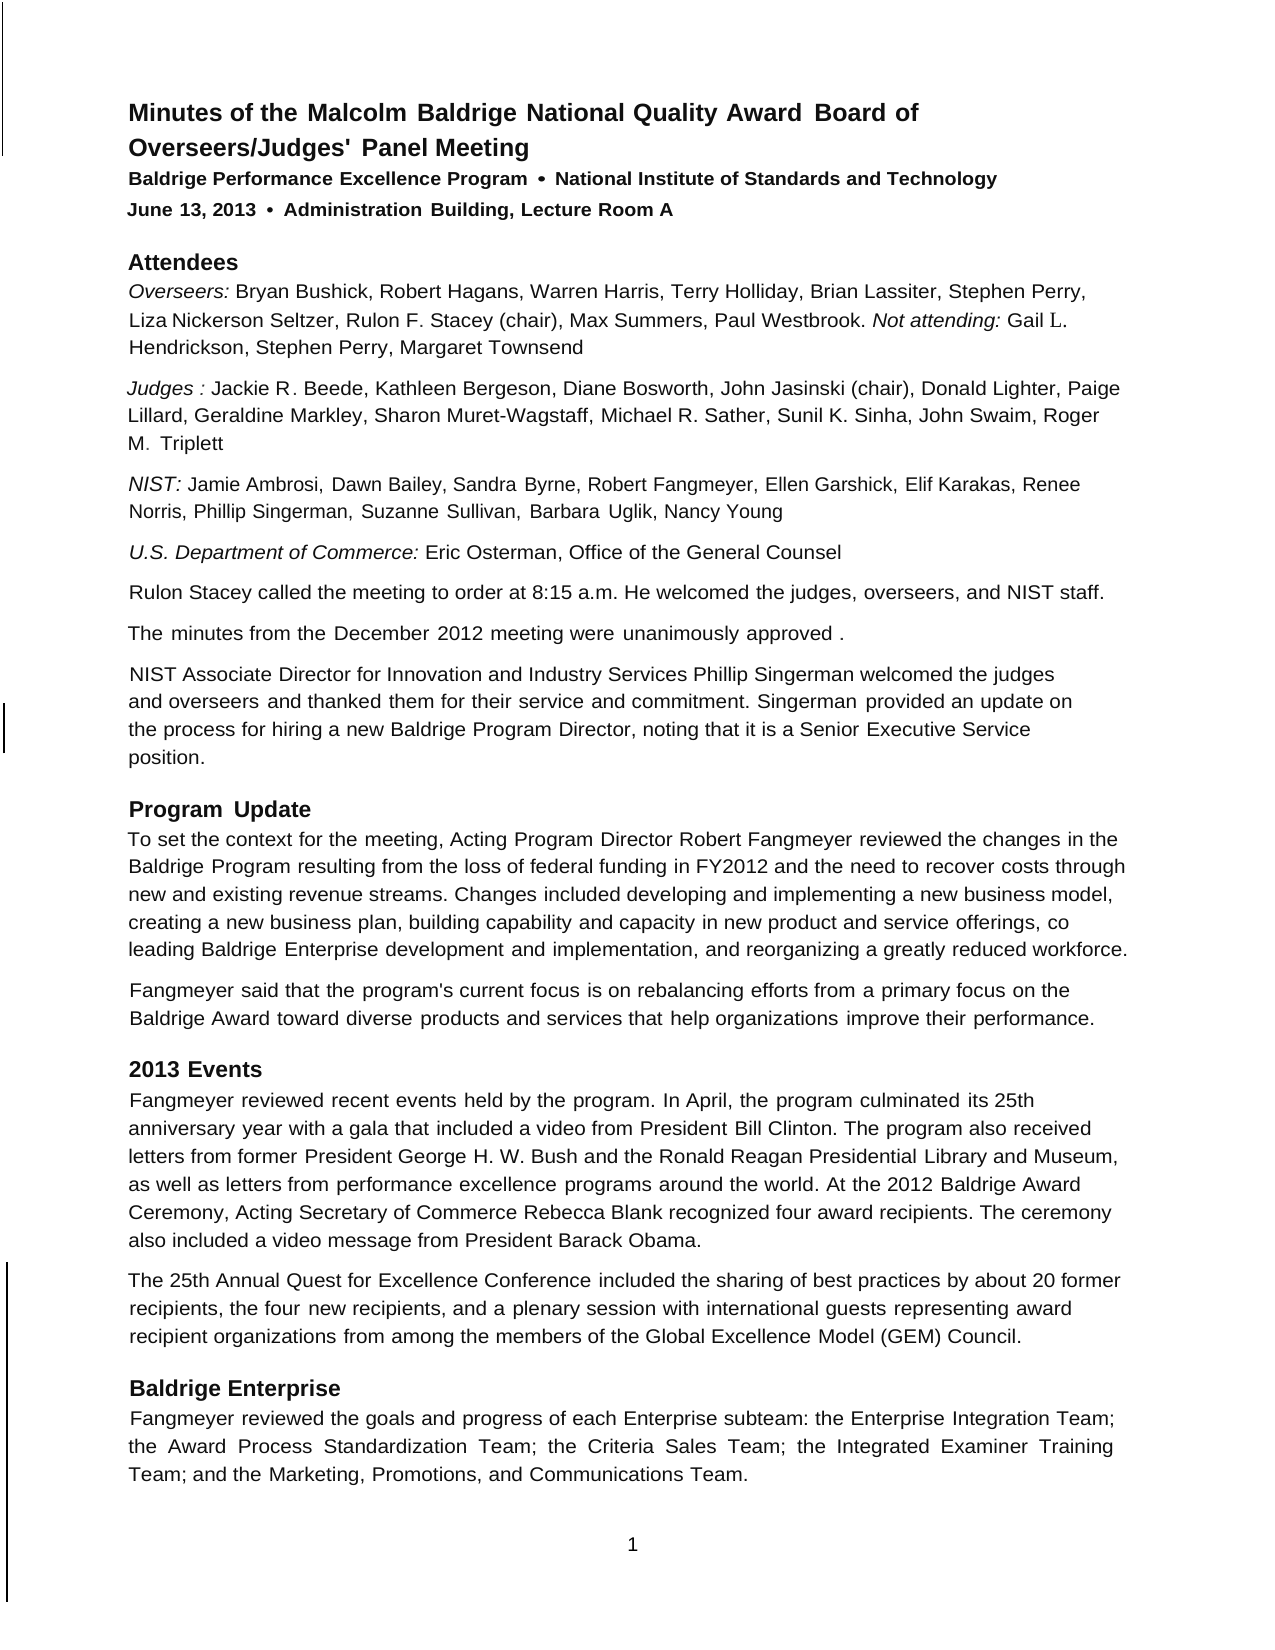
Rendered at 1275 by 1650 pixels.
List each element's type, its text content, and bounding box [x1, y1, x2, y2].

text Rulon Stacey called the meeting to order at 8:15 a.m. He welcomed the judges, overseers, and NIST staff. The minutes from the December 2012 meeting were unanimously approved . [127, 581, 1130, 644]
subtitle Minutes of the Malcolm Baldrige National Quality Award Board of Overseers/Judges' Panel Meeting [128, 98, 925, 162]
subtitle Attendees [128, 249, 1121, 275]
text Overseers: Bryan Bushick, Robert Hagans, Warren Harris, Terry Holliday, Brian Lassiter, Stephen Perry, Liza Nickerson Seltzer, Rulon F. Stacey (chair), Max Summers, Paul Westbrook. Not attending: Gail L. Hendrickson, Stephen Perry, Margaret Townsend [128, 280, 1112, 359]
text Fangmeyer reviewed recent events held by the program. In April, the program culminated its 25th anniversary year with a gala that included a video from President Bill Clinton. The program also received letters from former President George H. W. Bush and the Ronald Reagan Presidential Library and Museum, as well as letters from performance excellence programs around the world. At the 2012 Baldrige Award Ceremony, Acting Secretary of Commerce Rebecca Blank recognized four award recipients. The ceremony also included a video message from President Barack Obama. [128, 1089, 1120, 1251]
text Baldrige Performance Excellence Program • National Institute of Standards and Technology June 13, 2013 • Administration Building, Lecture Room A [127, 168, 1001, 221]
text Fangmeyer said that the program's current focus is on rebalancing efforts from a primary focus on the Baldrige Award toward diverse products and services that help organizations improve their performance. [129, 979, 1103, 1029]
text Fangmeyer reviewed the goals and progress of each Enterprise subteam: the Enterprise Integration Team; the Award Process Standardization Team; the Criteria Sales Team; the Integrated Examiner Training Team; and the Marketing, Promotions, and Communications Team. [128, 1407, 1115, 1486]
subtitle 2013 Events [129, 1056, 1139, 1083]
text To set the context for the meeting, Acting Program Director Robert Fangmeyer reviewed the changes in the Baldrige Program resulting from the loss of federal funding in FY2012 and the need to recover costs through new and existing revenue streams. Changes included developing and implementing a new business model, creating a new business plan, building capability and capacity in new product and service offerings, co­ leading Baldrige Enterprise development and implementation, and reorganizing a greatly reduced workforce. [127, 828, 1129, 961]
text NIST Associate Director for Innovation and Industry Services Phillip Singerman welcomed the judges and overseers and thanked them for their service and commitment. Singerman provided an update on the process for hiring a new Baldrige Program Director, noting that it is a Senior Executive Service position. [128, 663, 1093, 768]
subtitle Baldrige Enterprise [129, 1375, 1139, 1401]
text NIST: Jamie Ambrosi, Dawn Bailey, Sandra Byrne, Robert Fangmeyer, Ellen Garshick, Elif Karakas, Renee Norris, Phillip Singerman, Suzanne Sullivan, Barbara Uglik, Nancy Young [128, 472, 1118, 523]
subtitle Program Update [129, 796, 1139, 822]
text The 25th Annual Quest for Excellence Conference included the sharing of best practices by about 20 former recipients, the four new recipients, and a plenary session with international guests representing award recipient organizations from among the members of the Global Excellence Model (GEM) Council. [128, 1269, 1130, 1347]
text U.S. Department of Commerce: Eric Osterman, Office of the General Counsel [129, 541, 1139, 563]
text Judges : Jackie R. Beede, Kathleen Bergeson, Diane Bosworth, John Jasinski (chair), Donald Lighter, Paige Lillard, Geraldine Markley, Sharon Muret-Wagstaff, Michael R. Sather, Sunil K. Sinha, John Swaim, Roger M. Triplett [127, 376, 1126, 455]
